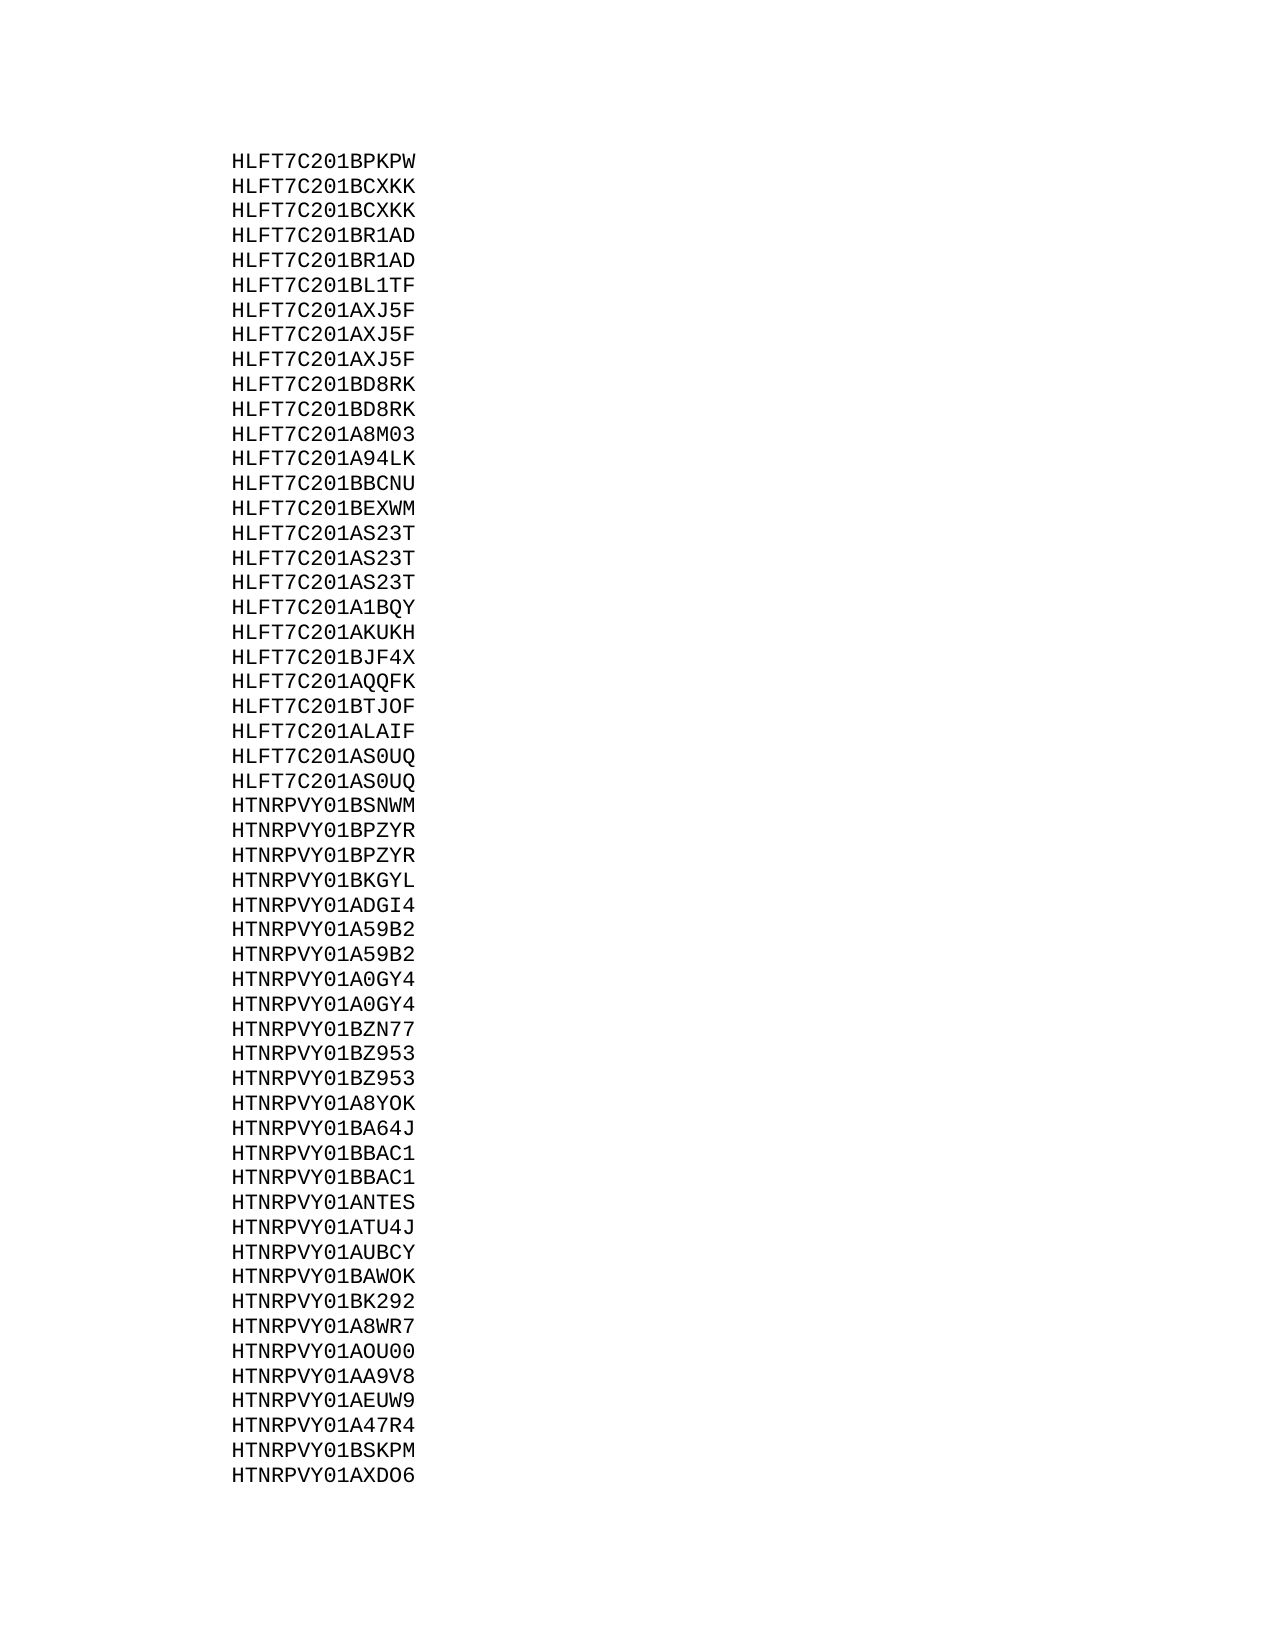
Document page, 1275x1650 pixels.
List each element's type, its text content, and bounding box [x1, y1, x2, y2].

text HLFT7C201ALAIF [156, 720, 1118, 745]
text HTNRPVY01ADGI4 [156, 894, 1118, 918]
text HLFT7C201BD8RK [156, 398, 1118, 423]
text HTNRPVY01ANTES [156, 1191, 1118, 1216]
text HTNRPVY01BPZYR [156, 844, 1118, 869]
text HTNRPVY01A59B2 [156, 918, 1118, 943]
text HLFT7C201BD8RK [156, 373, 1118, 398]
text HLFT7C201AXJ5F [156, 323, 1118, 348]
text HLFT7C201A8M03 [156, 423, 1118, 447]
text HTNRPVY01A8YOK [156, 1092, 1118, 1117]
text HLFT7C201BCXKK [156, 199, 1118, 224]
text HLFT7C201AS23T [156, 522, 1118, 547]
text HLFT7C201AQQFK [156, 671, 1118, 695]
text HLFT7C201AS0UQ [156, 745, 1118, 770]
text HLFT7C201AKUKH [156, 621, 1118, 646]
text HTNRPVY01AA9V8 [156, 1365, 1118, 1389]
text HTNRPVY01BSNWM [156, 794, 1118, 819]
text HLFT7C201BPKPW [156, 150, 1118, 175]
text HLFT7C201AS23T [156, 571, 1118, 596]
text HTNRPVY01A0GY4 [156, 968, 1118, 993]
text HTNRPVY01AXDO6 [156, 1464, 1118, 1489]
text HLFT7C201BTJOF [156, 695, 1118, 720]
text HLFT7C201BR1AD [156, 249, 1118, 274]
text HTNRPVY01BKGYL [156, 869, 1118, 894]
text HTNRPVY01A47R4 [156, 1414, 1118, 1439]
text HLFT7C201A1BQY [156, 596, 1118, 621]
text HLFT7C201BEXWM [156, 497, 1118, 522]
text HLFT7C201BCXKK [156, 175, 1118, 199]
text HTNRPVY01BK292 [156, 1290, 1118, 1315]
text HTNRPVY01BZ953 [156, 1067, 1118, 1092]
text HTNRPVY01A59B2 [156, 943, 1118, 968]
text HTNRPVY01ATU4J [156, 1216, 1118, 1241]
text HTNRPVY01BPZYR [156, 819, 1118, 844]
text HLFT7C201BR1AD [156, 224, 1118, 249]
text HTNRPVY01BAWOK [156, 1266, 1118, 1290]
text HLFT7C201AS0UQ [156, 770, 1118, 794]
text HTNRPVY01A8WR7 [156, 1315, 1118, 1340]
text HTNRPVY01AUBCY [156, 1241, 1118, 1266]
text HTNRPVY01A0GY4 [156, 993, 1118, 1018]
text HTNRPVY01BZ953 [156, 1042, 1118, 1067]
text HLFT7C201AXJ5F [156, 299, 1118, 323]
text HTNRPVY01BSKPM [156, 1439, 1118, 1464]
text HTNRPVY01BA64J [156, 1117, 1118, 1142]
text HTNRPVY01BBAC1 [156, 1142, 1118, 1166]
text HTNRPVY01AEUW9 [156, 1389, 1118, 1414]
text HTNRPVY01BZN77 [156, 1018, 1118, 1042]
text HLFT7C201BJF4X [156, 646, 1118, 671]
text HLFT7C201AS23T [156, 547, 1118, 571]
text HTNRPVY01BBAC1 [156, 1166, 1118, 1191]
text HTNRPVY01AOU00 [156, 1340, 1118, 1365]
text HLFT7C201AXJ5F [156, 348, 1118, 373]
text HLFT7C201BL1TF [156, 274, 1118, 299]
text HLFT7C201A94LK [156, 447, 1118, 472]
text HLFT7C201BBCNU [156, 472, 1118, 497]
